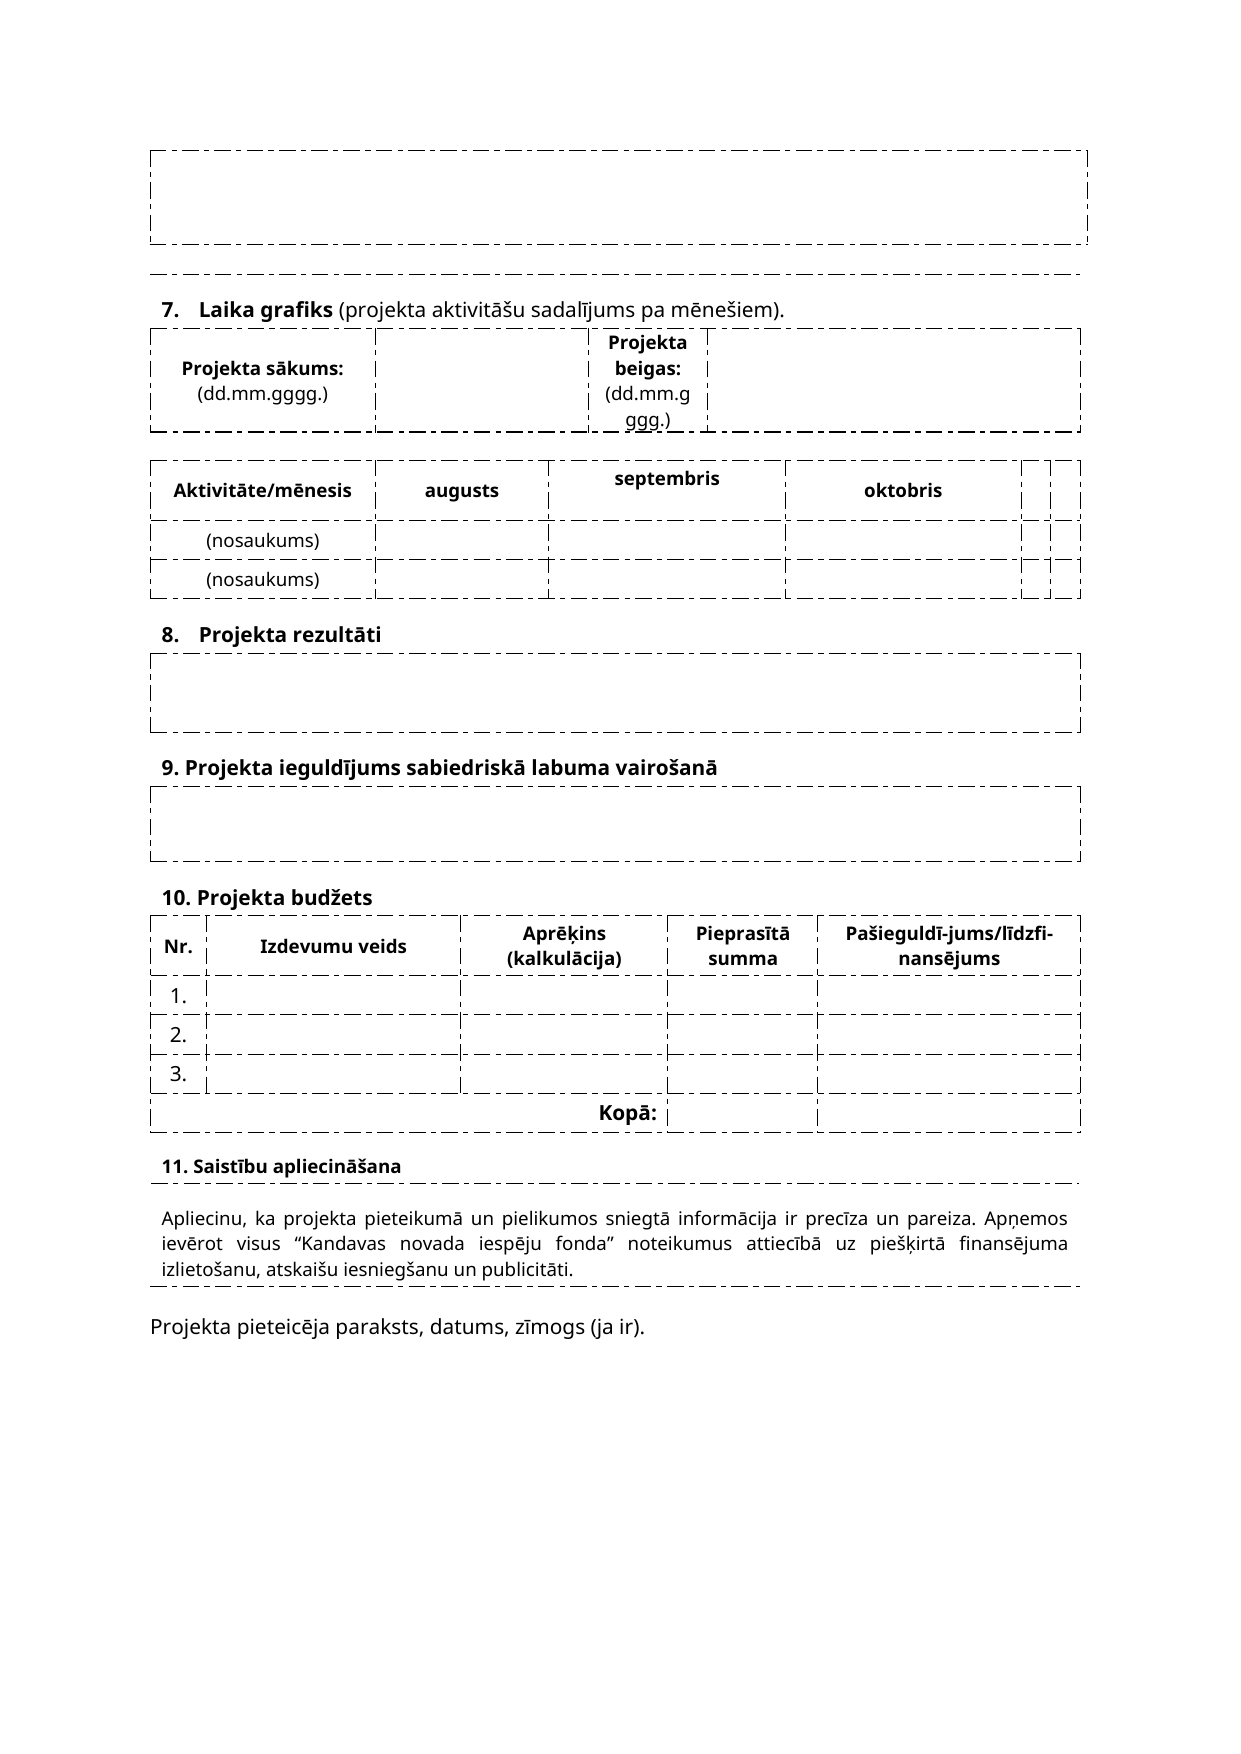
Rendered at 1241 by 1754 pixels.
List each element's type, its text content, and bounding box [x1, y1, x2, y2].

table_cell Aprēķins (kalkulācija) [461, 915, 668, 975]
table_cell [1051, 460, 1080, 520]
table_cell [150, 431, 1080, 460]
table_cell [549, 520, 785, 559]
table_cell (nosaukums) [150, 559, 375, 598]
table_cell [1021, 520, 1051, 559]
table_cell [549, 559, 785, 598]
table_cell [1021, 460, 1051, 520]
table_cell 3. [150, 1054, 206, 1092]
table_cell [785, 520, 1021, 559]
table_cell [1021, 559, 1051, 598]
table_cell [818, 1014, 1080, 1053]
table_cell [375, 328, 589, 431]
table_cell (nosaukums) [150, 520, 375, 559]
table_cell oktobris [785, 460, 1021, 520]
table_cell 2. [150, 1014, 206, 1053]
table_cell [818, 975, 1080, 1014]
table_cell [668, 1014, 818, 1053]
table_cell [668, 975, 818, 1014]
table_cell Projekta rezultāti [150, 598, 1080, 652]
table_cell [785, 559, 1021, 598]
table_cell [668, 1093, 818, 1132]
text Projekta pieteicēja paraksts, datums, zīmogs (ja ir). [150, 1312, 1106, 1340]
table_cell 1. [150, 975, 206, 1014]
table_cell augusts [375, 460, 549, 520]
table_cell 10. Projekta budžets [150, 861, 1080, 915]
table_cell Aktivitāte/mēnesis [150, 460, 375, 520]
table_cell [150, 786, 1080, 861]
table_cell Pieprasītā summa [668, 915, 818, 975]
table_cell 9. Projekta ieguldījums sabiedriskā labuma vairošanā [150, 732, 1080, 786]
table_cell [668, 1054, 818, 1092]
table_cell [818, 1054, 1080, 1092]
table_cell [375, 520, 549, 559]
table_cell [206, 1014, 461, 1053]
table_cell Projekta beigas: (dd.mm.gggg.) [589, 328, 707, 431]
table_cell 11. Saistību apliecināšana [150, 1132, 1080, 1183]
table_cell [206, 1054, 461, 1092]
table_cell [206, 975, 461, 1014]
table_cell [150, 653, 1080, 732]
table_cell [150, 150, 1088, 244]
table_cell [1051, 520, 1080, 559]
table_cell [461, 1054, 668, 1092]
table_cell Pašieguldī-jums/līdzfi-nansējums [818, 915, 1080, 975]
table_cell [461, 1014, 668, 1053]
table_cell Projekta sākums: (dd.mm.gggg.) [150, 328, 375, 431]
table_cell Nr. [150, 915, 206, 975]
table_cell Kopā: [150, 1093, 668, 1132]
table_cell [707, 328, 1080, 431]
table_cell [818, 1093, 1080, 1132]
table_cell [375, 559, 549, 598]
table_cell [1051, 559, 1080, 598]
table_cell Apliecinu, ka projekta un pielikumos sniegtā informācija ir precīza un pareiza. Apņemos ievērot visus “Kandavas novada iespēju fonda” noteikumus attiecībā uz piešķirtā finansējuma izlietošanu, iesniegšanu un publicitāti. [150, 1183, 1080, 1286]
table_header Laika grafiks (projekta aktivitāšu sadalījums pa mēnešiem). [150, 274, 1080, 328]
table_cell Izdevumu veids [206, 915, 461, 975]
table_cell [461, 975, 668, 1014]
table_cell septembris [549, 460, 785, 520]
